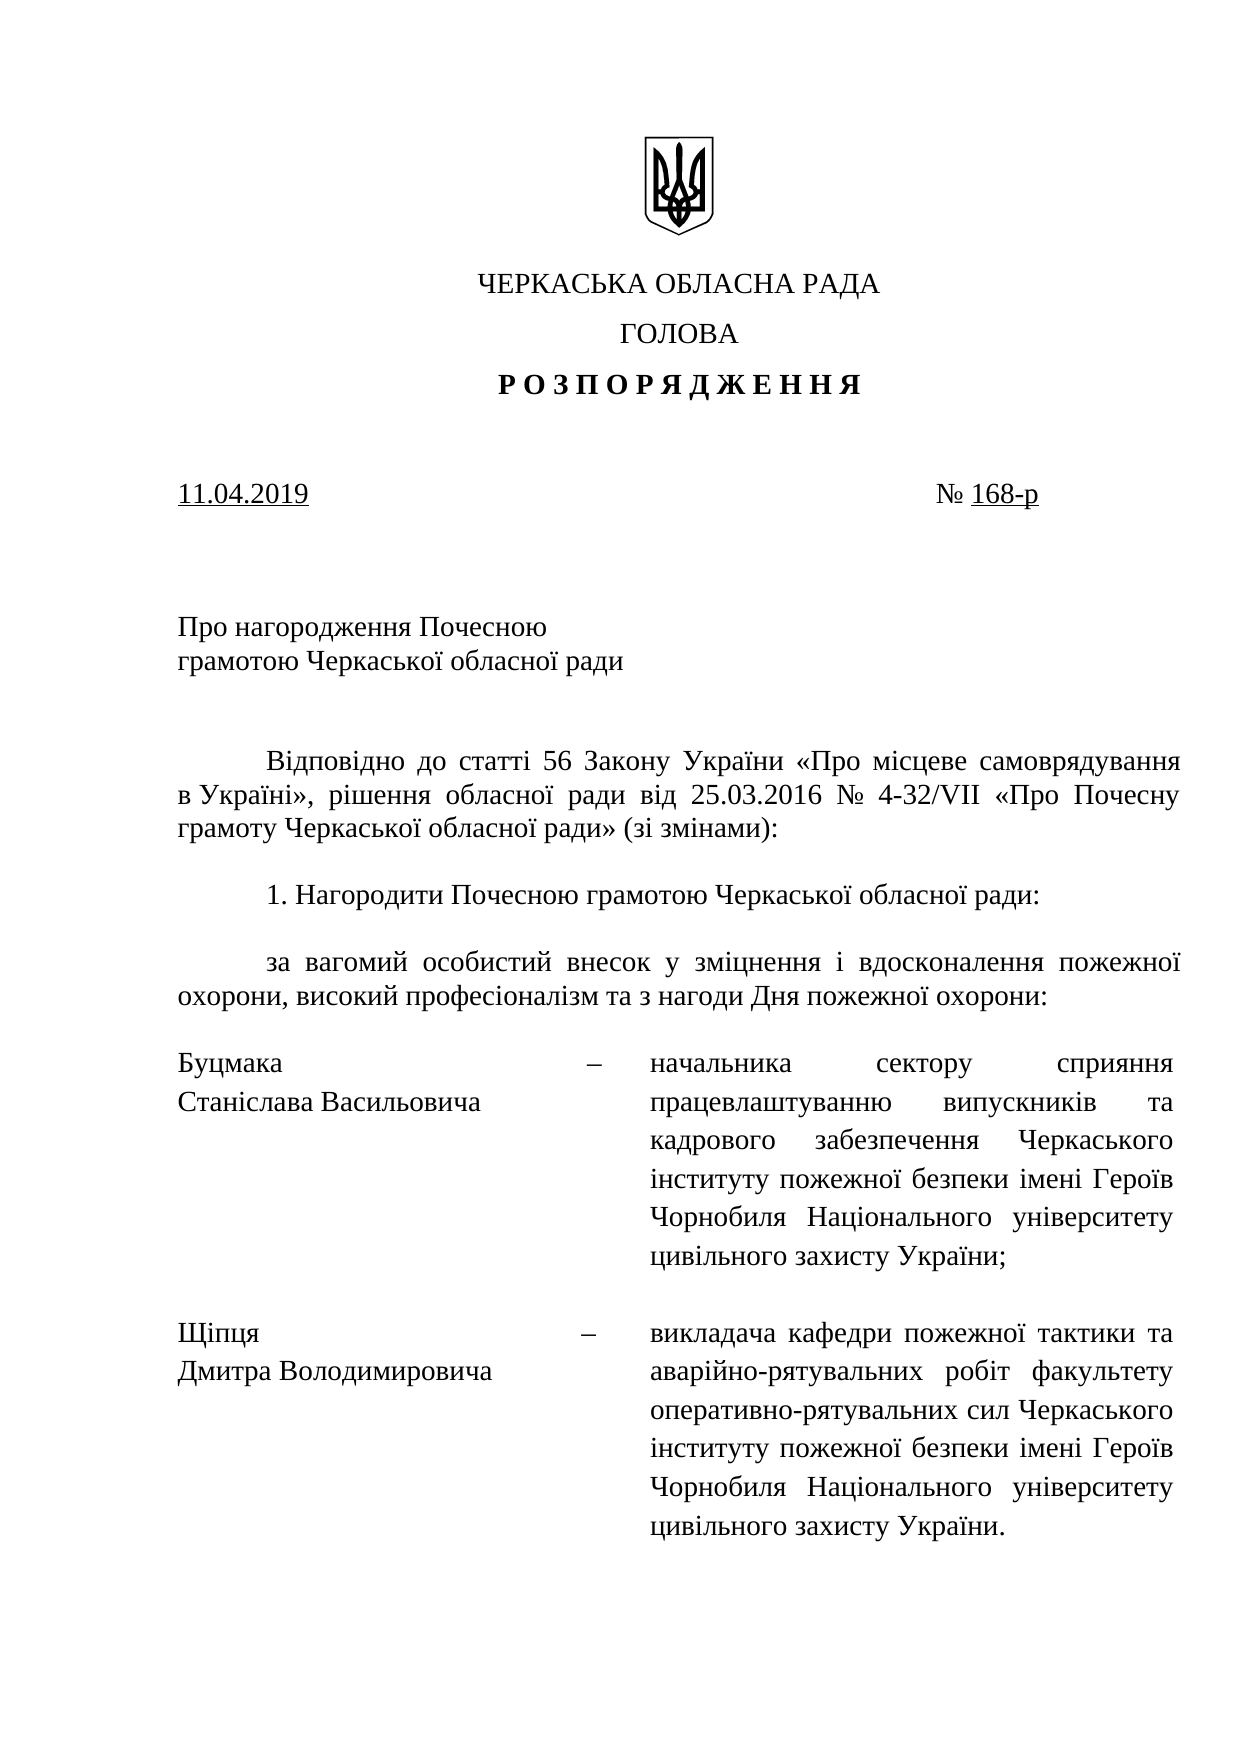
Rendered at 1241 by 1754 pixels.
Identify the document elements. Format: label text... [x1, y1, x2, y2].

text Про нагородження Почесною [177, 609, 1181, 643]
text грамотою Черкаської обласної ради [177, 643, 1181, 676]
text Відповідно до статті 56 Закону України «Про місцеве самоврядування в Україні», рішення обласної ради від 25.03.2016 № 4-32/VІІ «Про Почесну грамоту Черкаської обласної ради» (зі змінами): [177, 743, 1181, 844]
text за вагомий особистий внесок у зміцнення і вдосконалення пожежної охорони, високий професіоналізм та з нагоди Дня пожежної охорони: [177, 944, 1181, 1012]
picture [622, 118, 736, 254]
table_cell Щіпця Дмитра Володимировича [166, 1315, 550, 1545]
text ЧЕРКАСЬКА ОБЛАСНА РАДА [177, 266, 1181, 300]
table_header начальника сектору сприяння працевлаштуванню випускників та кадрового забезпечення Черкаського інституту пожежної безпеки імені Героїв Чорнобиля Національного університету цивільного захисту України; [639, 1045, 1185, 1315]
table_header – [550, 1045, 638, 1315]
text Р О З П О Р Я Д Ж Е Н Н Я [177, 367, 1181, 400]
table_cell викладача кафедри пожежної тактики та аварійно-рятувальних робіт факультету оперативно-рятувальних сил Черкаського інституту пожежної безпеки імені Героїв Чорнобиля Національного університету цивільного захисту України. [639, 1315, 1185, 1545]
text 1. Нагородити Почесною грамотою Черкаської обласної ради: [177, 877, 1181, 911]
text ГОЛОВА [177, 317, 1181, 350]
table_cell – [550, 1315, 638, 1545]
table_header Буцмака Станіслава Васильовича [166, 1045, 550, 1315]
text 11.04.2019 № 168-р [177, 476, 1181, 509]
